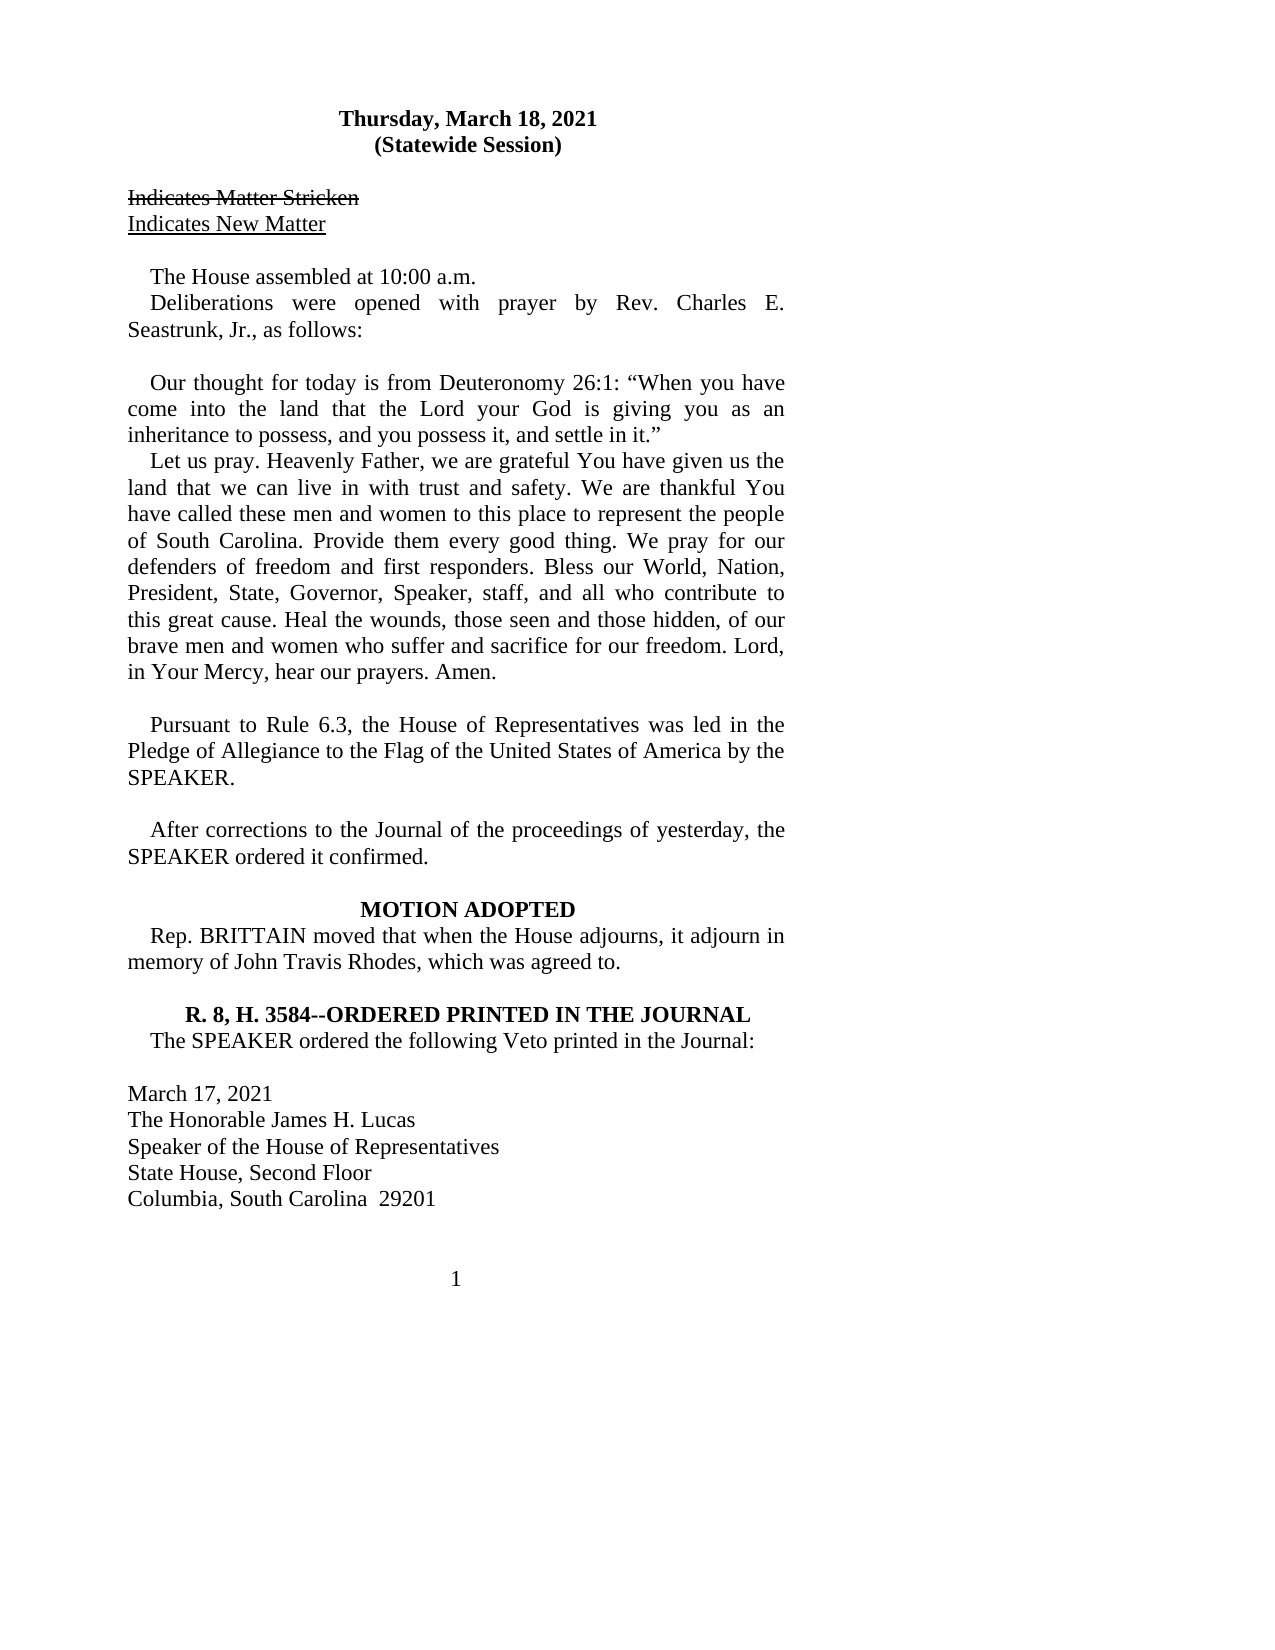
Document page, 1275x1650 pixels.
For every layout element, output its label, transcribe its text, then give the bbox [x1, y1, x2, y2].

text Deliberations were opened with prayer by Rev. Charles E. Seastrunk, Jr., as follows: [127, 289, 786, 342]
text The SPEAKER ordered the following Veto printed in the Journal: [127, 1027, 786, 1054]
text Rep. BRITTAIN moved that when the House adjourns, it adjourn in memory of John Travis Rhodes, which was agreed to. [127, 922, 786, 975]
text Speaker of the House of Representatives [127, 1133, 786, 1159]
text The Honorable James H. Lucas [127, 1106, 786, 1133]
text Columbia, South Carolina 29201 [127, 1186, 786, 1212]
text R. 8, H. 3584--ORDERED PRINTED IN THE JOURNAL [127, 1001, 786, 1027]
text The House assembled at 10:00 a.m. [127, 263, 786, 289]
text Indicates Matter Stricken [127, 184, 786, 210]
text Indicates New Matter [127, 210, 786, 237]
text MOTION ADOPTED [127, 896, 786, 922]
text After corrections to the Journal of the proceedings of yesterday, the SPEAKER ordered it confirmed. [127, 817, 786, 869]
text Let us pray. Heavenly Father, we are grateful You have given us the land that we can live in with trust and safety. We are thankful You have called these men and women to this place to represent the people of South Carolina. Provide them every good thing. We pray for our defenders of freedom and first responders. Bless our World, Nation, President, State, Governor, Speaker, staff, and all who contribute to this great cause. Heal the wounds, those seen and those hidden, of our brave men and women who suffer and sacrifice for our freedom. Lord, in Your Mercy, hear our prayers. Amen. [127, 448, 786, 685]
text Pursuant to Rule 6.3, the House of Representatives was led in the Pledge of Allegiance to the Flag of the United States of America by the SPEAKER. [127, 711, 786, 790]
text State House, Second Floor [127, 1159, 786, 1186]
text Our thought for today is from Deuteronomy 26:1: “When you have come into the land that the Lord your God is giving you as an inheritance to possess, and you possess it, and settle in it.” [127, 368, 786, 448]
text March 17, 2021 [127, 1080, 786, 1106]
